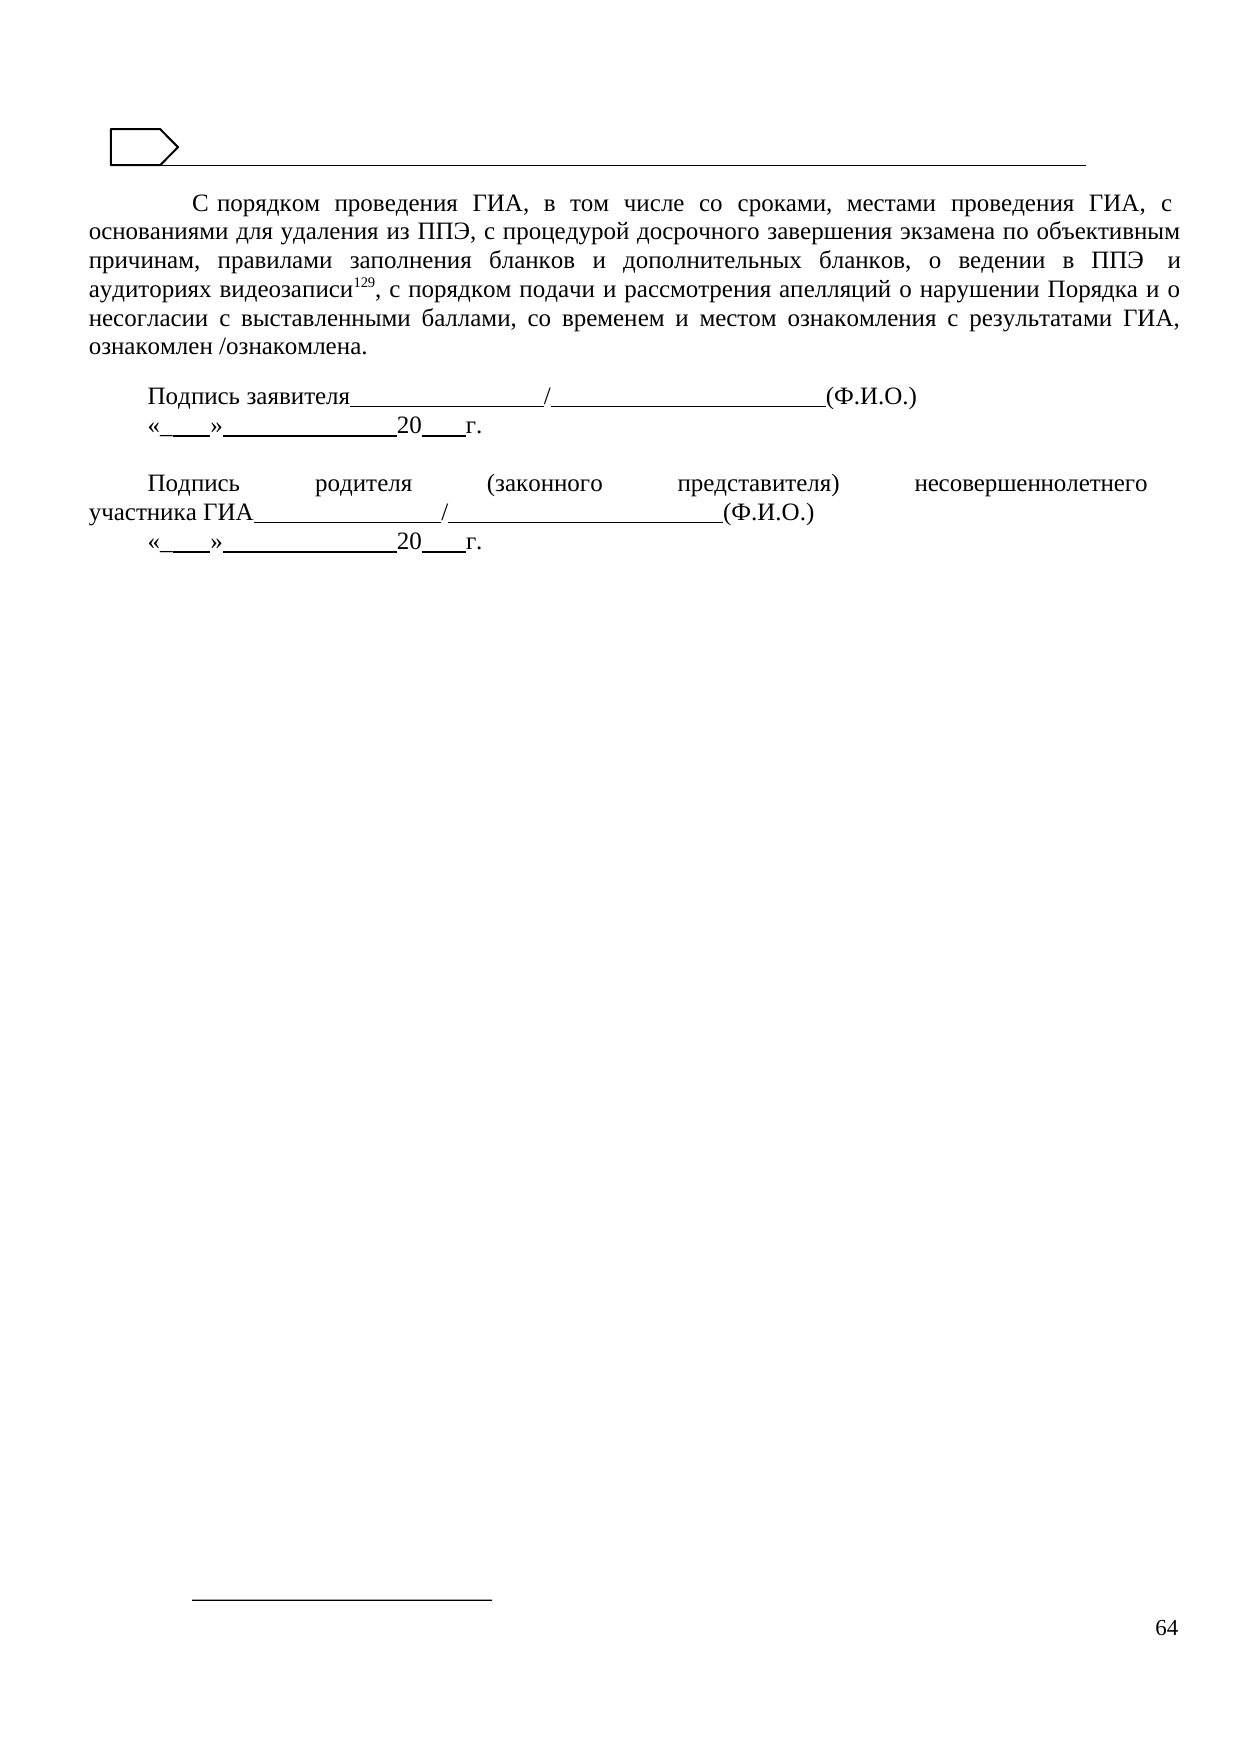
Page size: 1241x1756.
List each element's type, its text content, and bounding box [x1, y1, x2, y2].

text «_ » 20 г. [147, 526, 1194, 555]
text Подпись родителя (законного представителя) несовершеннолетнего участника ГИА / (Ф.И.О.) [88, 468, 1150, 526]
text основаниями для удаления из ППЭ, с процедурой досрочного завершения экзамена по объективным причинам, правилами заполнения бланков и дополнительных бланков, о ведении в ППЭ и аудиториях видеозаписи129, с порядком подачи и рассмотрения апелляций о нарушении Порядка и о несогласии с выставленными баллами, со временем и местом ознакомления с результатами ГИА, ознакомлен /ознакомлена. [88, 216, 1182, 360]
text С порядком проведения ГИА, в том числе со сроками, местами проведения ГИА, с [192, 192, 1194, 216]
text Подпись заявителя / (Ф.И.О.) [147, 381, 1194, 409]
text «_ » 20 г. [147, 410, 1194, 439]
